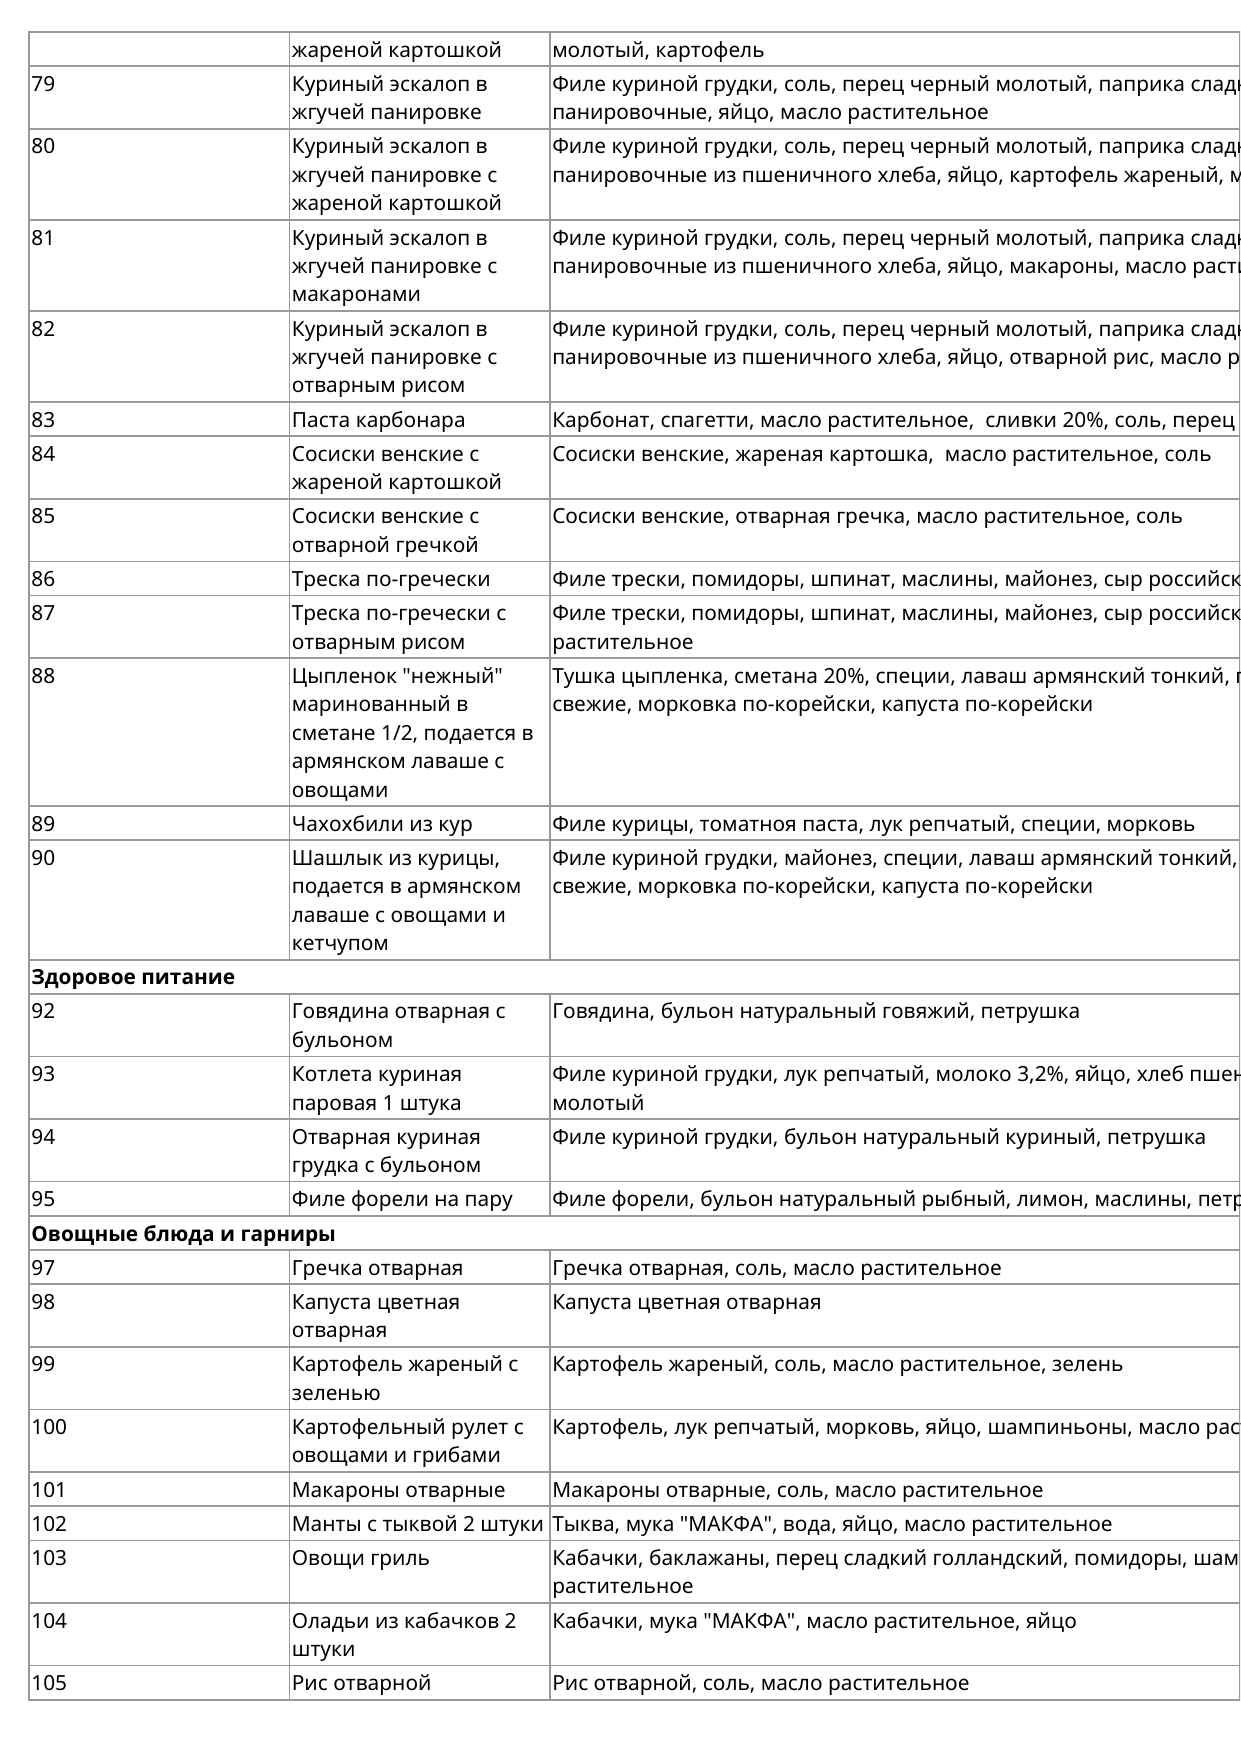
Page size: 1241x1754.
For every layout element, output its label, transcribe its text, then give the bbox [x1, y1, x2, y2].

table_cell 82 [30, 312, 289, 401]
table_cell Цыпленок "нежный" маринованный в сметане 1/2, подается в армянском лаваше с овощами [290, 659, 549, 805]
table_cell Паста карбонара [290, 403, 549, 435]
table_cell Филе форели, бульон натуральный рыбный, лимон, маслины, петрушка [551, 1182, 1239, 1215]
table_cell Сосиски венские, жареная картошка, масло растительное, соль [551, 437, 1239, 498]
table_cell Филе трески, помидоры, шпинат, маслины, майонез, сыр российский, отварной рис, масло растительное [551, 596, 1239, 657]
table_cell Картофель жареный с зеленью [290, 1348, 549, 1408]
table_cell 85 [30, 500, 289, 561]
table_cell Картофель жареный, соль, масло растительное, зелень [551, 1348, 1239, 1408]
table_cell Чахохбили из кур [290, 807, 549, 839]
table_cell 80 [30, 130, 289, 219]
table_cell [290, 33, 549, 65]
table_cell 100 [30, 1410, 289, 1471]
table_cell 99 [30, 1348, 289, 1408]
table_cell Треска по-гречески [290, 562, 549, 595]
table_cell Филе курицы, томатноя паста, лук репчатый, специи, морковь [551, 807, 1239, 839]
table_cell Картофель, лук репчатый, морковь, яйцо, шампиньоны, масло растительное [551, 1410, 1239, 1471]
table_cell Филе куриной грудки, майонез, специи, лаваш армянский тонкий, помидоры свежие, огурцы свежие, морковка по-корейски, капуста по-корейски [551, 841, 1239, 959]
table_cell Говядина отварная с бульоном [290, 995, 549, 1056]
table_cell Филе форели на пару [290, 1182, 549, 1215]
table_cell Оладьи из кабачков 2 штуки [290, 1604, 549, 1665]
table_cell 93 [30, 1057, 289, 1118]
table_cell Отварная куриная грудка с бульоном [290, 1120, 549, 1181]
table_cell Треска по-гречески с отварным рисом [290, 596, 549, 657]
table_cell Макароны отварные [290, 1473, 549, 1505]
table_cell 101 [30, 1473, 289, 1505]
table_cell 92 [30, 995, 289, 1056]
table_cell Говядина, бульон натуральный говяжий, петрушка [551, 995, 1239, 1056]
table_cell Рис отварной, соль, масло растительное [551, 1666, 1239, 1699]
table_cell 97 [30, 1251, 289, 1283]
table_cell 95 [30, 1182, 289, 1215]
table_cell Сосиски венские с жареной картошкой [290, 437, 549, 498]
table_cell 94 [30, 1120, 289, 1181]
table_cell Гречка отварная, соль, масло растительное [551, 1251, 1239, 1283]
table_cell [551, 33, 1239, 65]
table_cell Куриный эскалоп в жгучей панировке с жареной картошкой [290, 130, 549, 219]
table_cell 78 [30, 33, 289, 65]
table_cell Филе куриной грудки, соль, перец черный молотый, паприка сладкая, паприка острая, сухари панировочные, яйцо, масло растительное [551, 67, 1239, 128]
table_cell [551, 1541, 1239, 1602]
table_cell 84 [30, 437, 289, 498]
table_cell Филе куриной грудки, соль, перец черный молотый, паприка сладкая, паприка острая, сухари панировочные из пшеничного хлеба, яйцо, макароны, масло растительное [551, 221, 1239, 310]
table_cell Шашлык из курицы, подается в армянском лаваше с овощами и кетчупом [290, 841, 549, 959]
table_cell 88 [30, 659, 289, 805]
table_cell 79 [30, 67, 289, 128]
table_cell Филе куриной грудки, лук репчатый, молоко 3,2%, яйцо, хлеб пшеничный, соль, перец черный молотый [551, 1057, 1239, 1118]
table_cell Куриный эскалоп в жгучей панировке с отварным рисом [290, 312, 549, 401]
table_cell 103 [30, 1541, 289, 1602]
table_cell 89 [30, 807, 289, 839]
table_cell Овощи гриль [290, 1541, 549, 1602]
table_cell 86 [30, 562, 289, 595]
table_cell Тыква, мука "МАКФА", вода, яйцо, масло растительное [551, 1507, 1239, 1539]
table_cell Макароны отварные, соль, масло растительное [551, 1473, 1239, 1505]
table_cell Котлета куриная паровая 1 штука [290, 1057, 549, 1118]
table_cell 98 [30, 1285, 289, 1346]
table_cell Филе трески, помидоры, шпинат, маслины, майонез, сыр российский [551, 562, 1239, 595]
table_cell Филе куриной грудки, бульон натуральный куриный, петрушка [551, 1120, 1239, 1181]
table_cell Рис отварной [290, 1666, 549, 1699]
table_cell Гречка отварная [290, 1251, 549, 1283]
table_cell 90 [30, 841, 289, 959]
table_cell Филе куриной грудки, соль, перец черный молотый, паприка сладкая, паприка острая, сухари панировочные из пшеничного хлеба, яйцо, отварной рис, масло растительное [551, 312, 1239, 401]
table_cell Здоровое питание [30, 961, 1239, 993]
table_cell Овощные блюда и гарниры [30, 1217, 1239, 1249]
table_cell Капуста цветная отварная [551, 1285, 1239, 1346]
table_cell 105 [30, 1666, 289, 1699]
table_cell Куриный эскалоп в жгучей панировке [290, 67, 549, 128]
table_cell Капуста цветная отварная [290, 1285, 549, 1346]
table_cell 81 [30, 221, 289, 310]
table_cell 87 [30, 596, 289, 657]
table_cell 83 [30, 403, 289, 435]
table_cell Сосиски венские с отварной гречкой [290, 500, 549, 561]
table_cell Филе куриной грудки, соль, перец черный молотый, паприка сладкая, паприка острая, сухари панировочные из пшеничного хлеба, яйцо, картофель жареный, масло растительное [551, 130, 1239, 219]
table_cell Тушка цыпленка, сметана 20%, специи, лаваш армянский тонкий, помидоры свежие, огурцы свежие, морковка по-корейски, капуста по-корейски [551, 659, 1239, 805]
table_cell Манты с тыквой 2 штуки [290, 1507, 549, 1539]
table_cell 102 [30, 1507, 289, 1539]
table_cell Картофельный рулет с овощами и грибами [290, 1410, 549, 1471]
table_cell Кабачки, мука "МАКФА", масло растительное, яйцо [551, 1604, 1239, 1665]
table_cell Сосиски венские, отварная гречка, масло растительное, соль [551, 500, 1239, 561]
table_cell Карбонат, спагетти, масло растительное, сливки 20%, соль, перец черный молотый, сыр, яйцо [551, 403, 1239, 435]
table_cell 104 [30, 1604, 289, 1665]
table_cell Куриный эскалоп в жгучей панировке с макаронами [290, 221, 549, 310]
